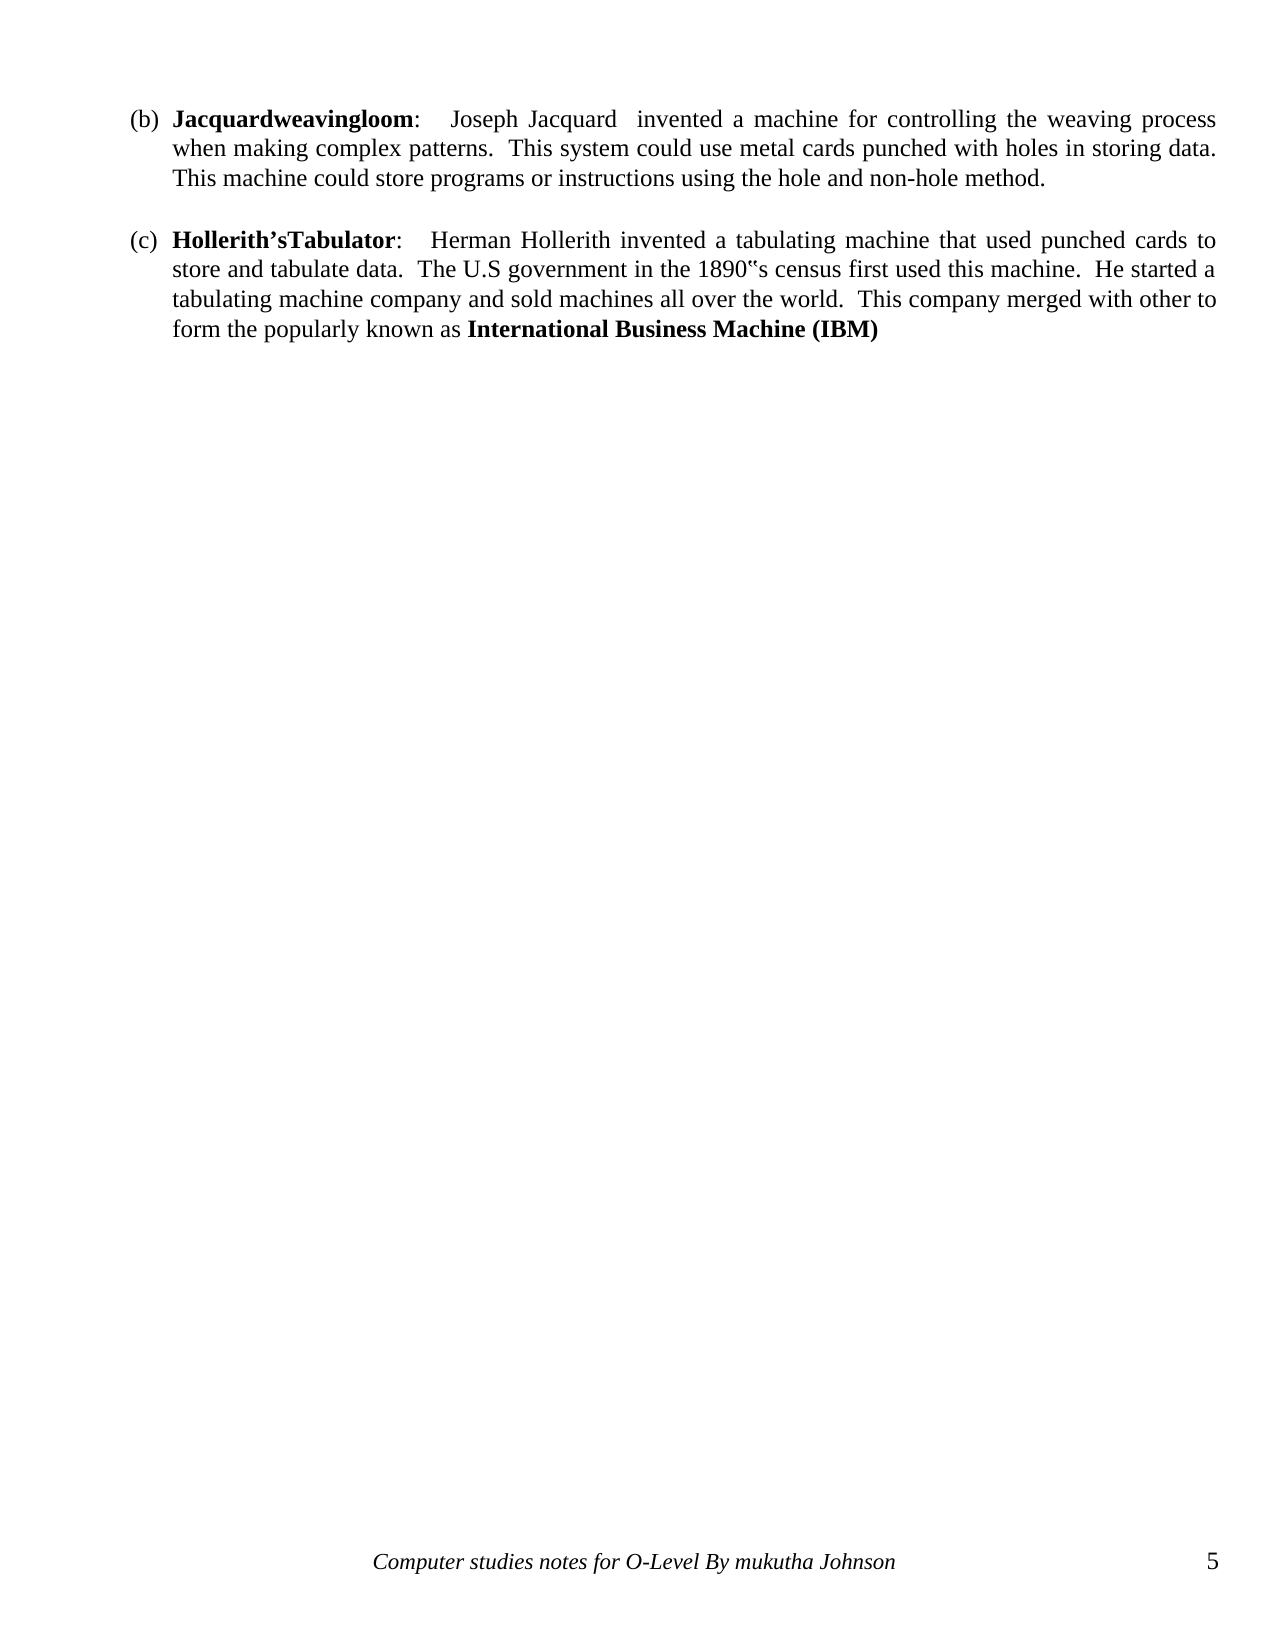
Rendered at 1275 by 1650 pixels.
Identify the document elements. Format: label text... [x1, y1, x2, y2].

list Hollerith’sTabulator: Herman Hollerith invented a tabulating machine that used punched cards to store and tabulate data. The U.S government in the 1890‟s census first used this machine. He started a tabulating machine company and sold machines all over the world. This company merged with other to form the popularly known as International Business Machine (IBM) [130, 225, 1218, 342]
list Jacquardweavingloom: Joseph Jacquard invented a machine for controlling the weaving process when making complex patterns. This system could use metal cards punched with holes in storing data. This machine could store programs or instructions using the hole and non-hole method. [130, 104, 1218, 192]
